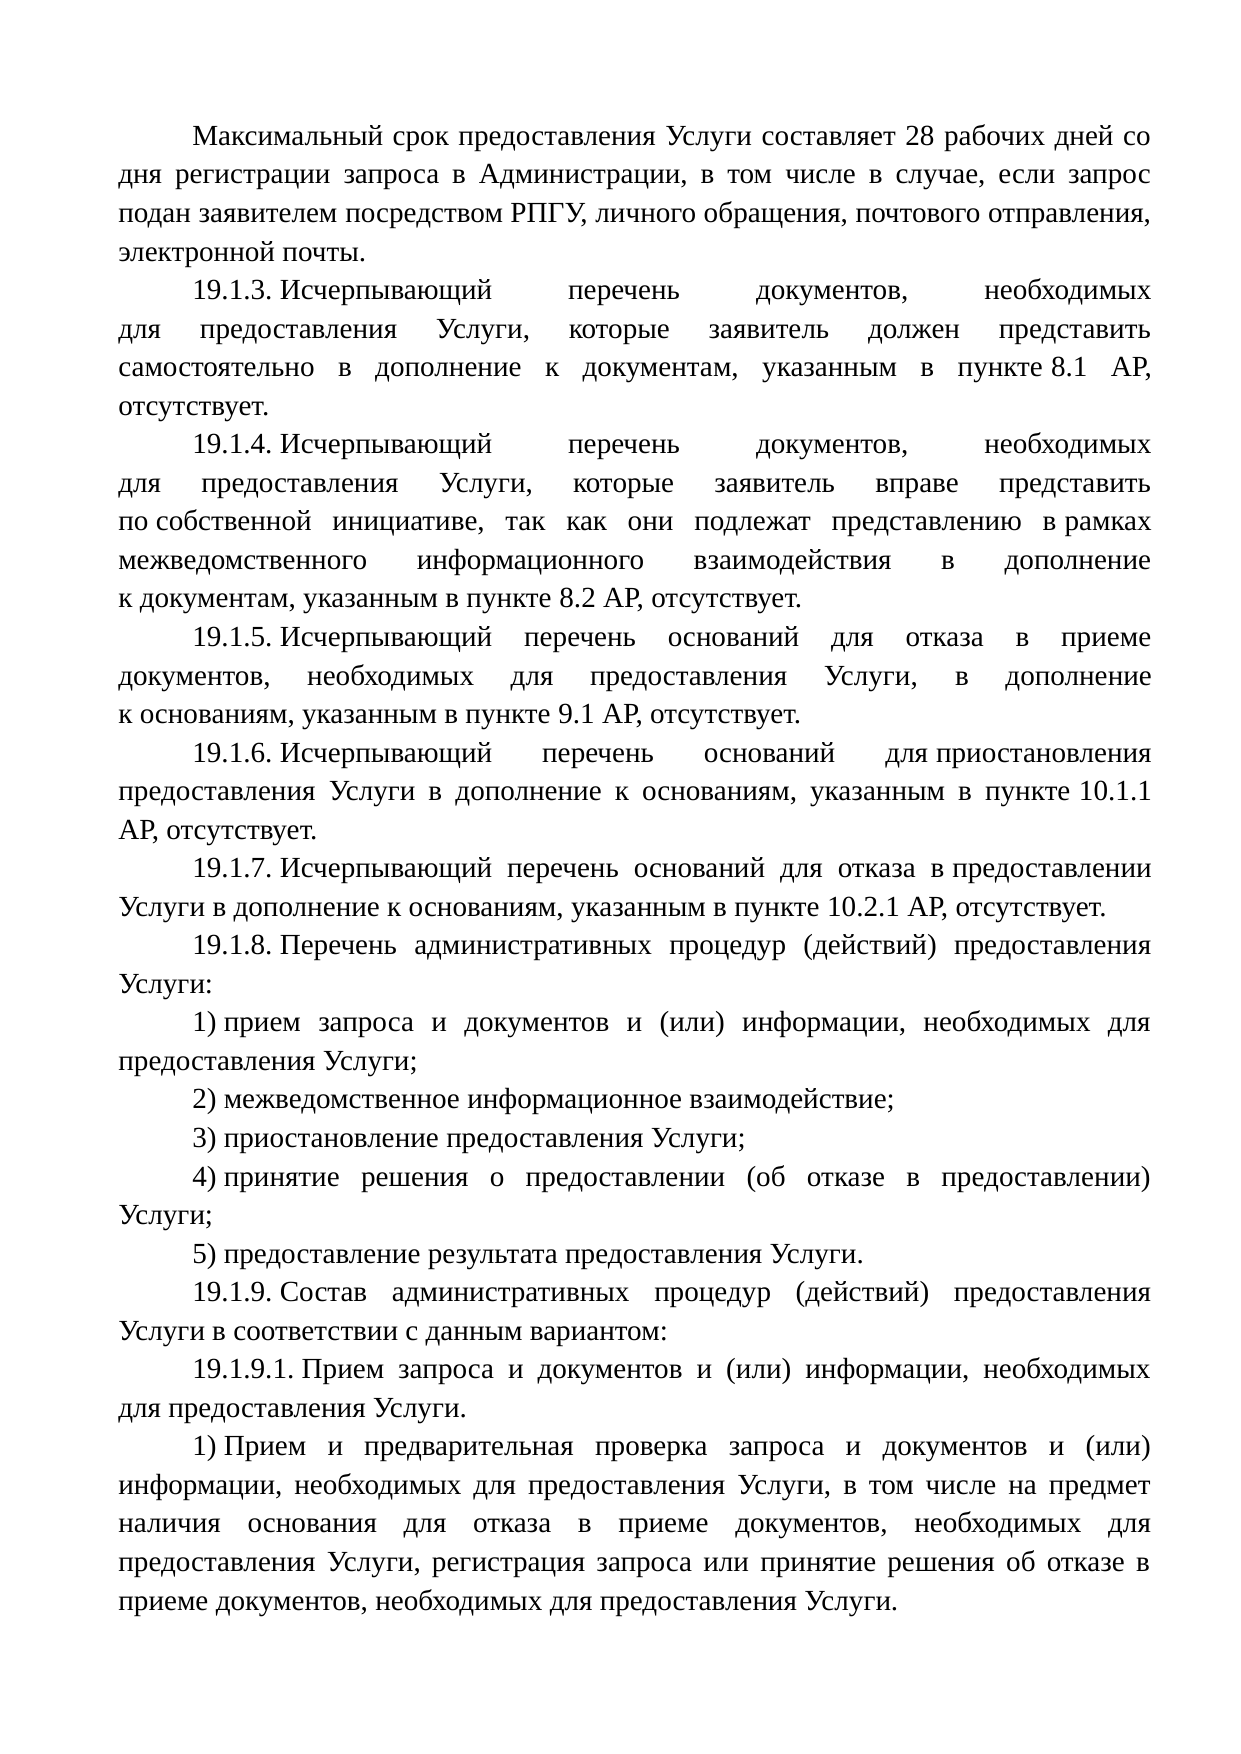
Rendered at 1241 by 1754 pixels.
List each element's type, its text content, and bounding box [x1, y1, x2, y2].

text 19.1.4. Исчерпывающий перечень документов, необходимых для предоставления Услуги, которые заявитель вправе представить по собственной инициативе, так как они подлежат представлению в рамках межведомственного информационного взаимодействия в дополнение к документам, указанным в пункте 8.2 АР, отсутствует. [118, 426, 1152, 614]
text 1) Прием и предварительная проверка запроса и документов и (или) информации, необходимых для предоставления Услуги, в том числе на предмет наличия основания для отказа в приеме документов, необходимых для предоставления Услуги, регистрация запроса или принятие решения об отказе в приеме документов, необходимых для предоставления Услуги. [118, 1428, 1152, 1616]
text 5) предоставление результата предоставления Услуги. [118, 1236, 1152, 1269]
text 4) принятие решения о предоставлении (об отказе в предоставлении) Услуги; [118, 1159, 1152, 1231]
text 2) межведомственное информационное взаимодействие; [118, 1082, 1152, 1115]
text 1) прием запроса и документов и (или) информации, необходимых для предоставления Услуги; [118, 1004, 1152, 1077]
text 3) приостановление предоставления Услуги; [118, 1120, 1152, 1154]
text 19.1.9.1. Прием запроса и документов и (или) информации, необходимых для предоставления Услуги. [118, 1351, 1152, 1423]
text 19.1.6. Исчерпывающий перечень оснований для приостановления предоставления Услуги в дополнение к основаниям, указанным в пункте 10.1.1 АР, отсутствует. [118, 735, 1152, 845]
text 19.1.8. Перечень административных процедур (действий) предоставления Услуги: [118, 927, 1152, 999]
text 19.1.5. Исчерпывающий перечень оснований для отказа в приеме документов, необходимых для предоставления Услуги, в дополнение к основаниям, указанным в пункте 9.1 АР, отсутствует. [118, 619, 1152, 730]
text 19.1.9. Состав административных процедур (действий) предоставления Услуги в соответствии с данным вариантом: [118, 1274, 1152, 1346]
text 19.1.3. Исчерпывающий перечень документов, необходимых для предоставления Услуги, которые заявитель должен представить самостоятельно в дополнение к документам, указанным в пункте 8.1 АР, отсутствует. [118, 272, 1152, 421]
text Максимальный срок предоставления Услуги составляет 28 рабочих дней со дня регистрации запроса в Администрации, в том числе в случае, если запрос подан заявителем посредством РПГУ, личного обращения, почтового отправления, электронной почты. [118, 118, 1152, 267]
text 19.1.7. Исчерпывающий перечень оснований для отказа в предоставлении Услуги в дополнение к основаниям, указанным в пункте 10.2.1 АР, отсутствует. [118, 850, 1152, 922]
